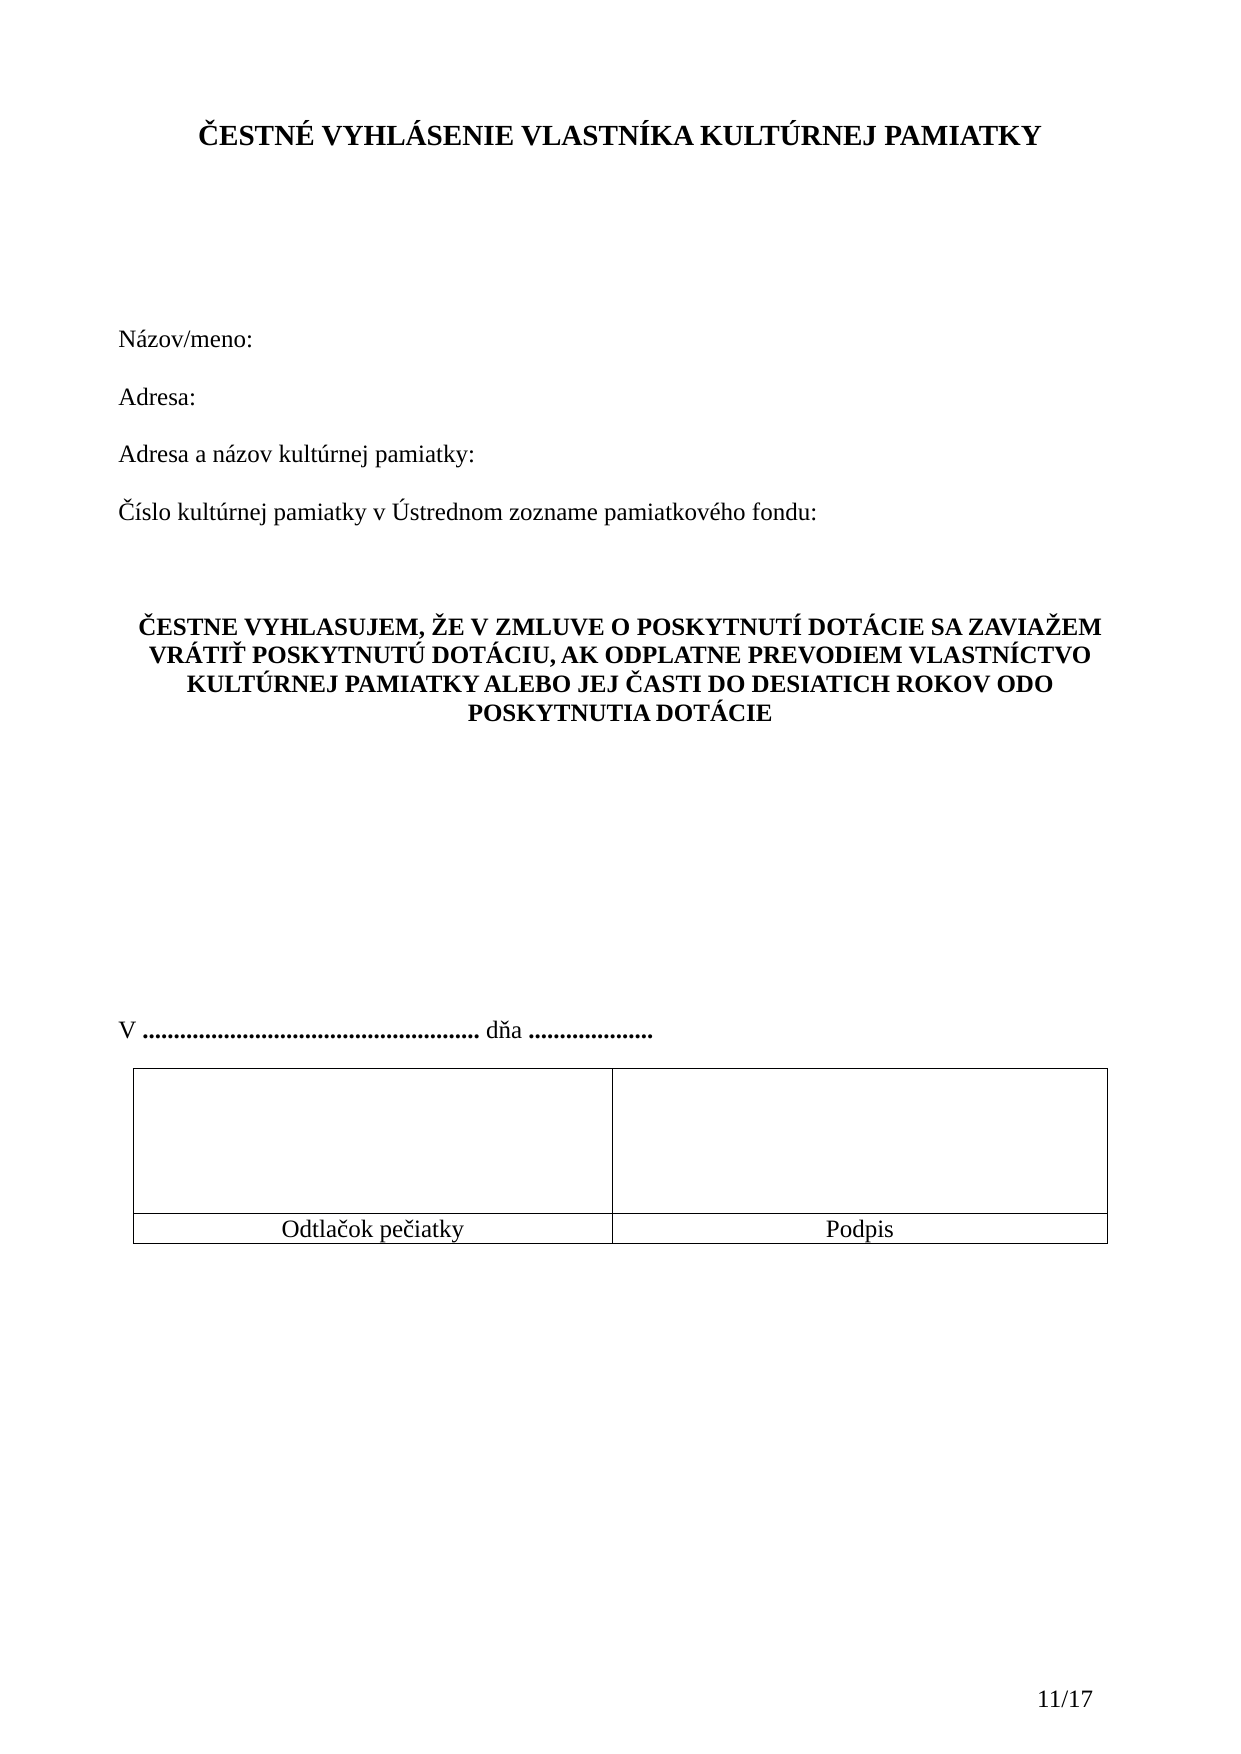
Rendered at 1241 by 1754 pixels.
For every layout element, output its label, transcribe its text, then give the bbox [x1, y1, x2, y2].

text Názov/meno: [118, 324, 1122, 353]
text V ...................................................... dňa .................... [118, 1015, 1122, 1044]
text čestné vyhlásenie VLASTNÍKA kultúrnej pamiatky [118, 118, 1122, 152]
text Číslo kultúrnej pamiatky v Ústrednom zozname pamiatkového fondu: [118, 497, 1122, 525]
table_header [134, 1069, 612, 1213]
text čestne vyhlasujem, že V ZMLUVE O POSKYTNUTí DOTÁCIE SA ZAVIAŽEM VRáTIť POSKYTNUTú DOTáCIU, AK odplatnE prevodIEM VLASTNíCTVO kultúrnej pamiatky alebo jej časti DO desiatich rokov odo poskytnutia dotácie [118, 612, 1122, 727]
text Adresa: [118, 382, 1122, 410]
table_cell Podpis [613, 1214, 1107, 1243]
table_header [613, 1069, 1107, 1213]
table_cell Odtlačok pečiatky [134, 1214, 612, 1243]
text Adresa a názov kultúrnej pamiatky: [118, 439, 1122, 468]
